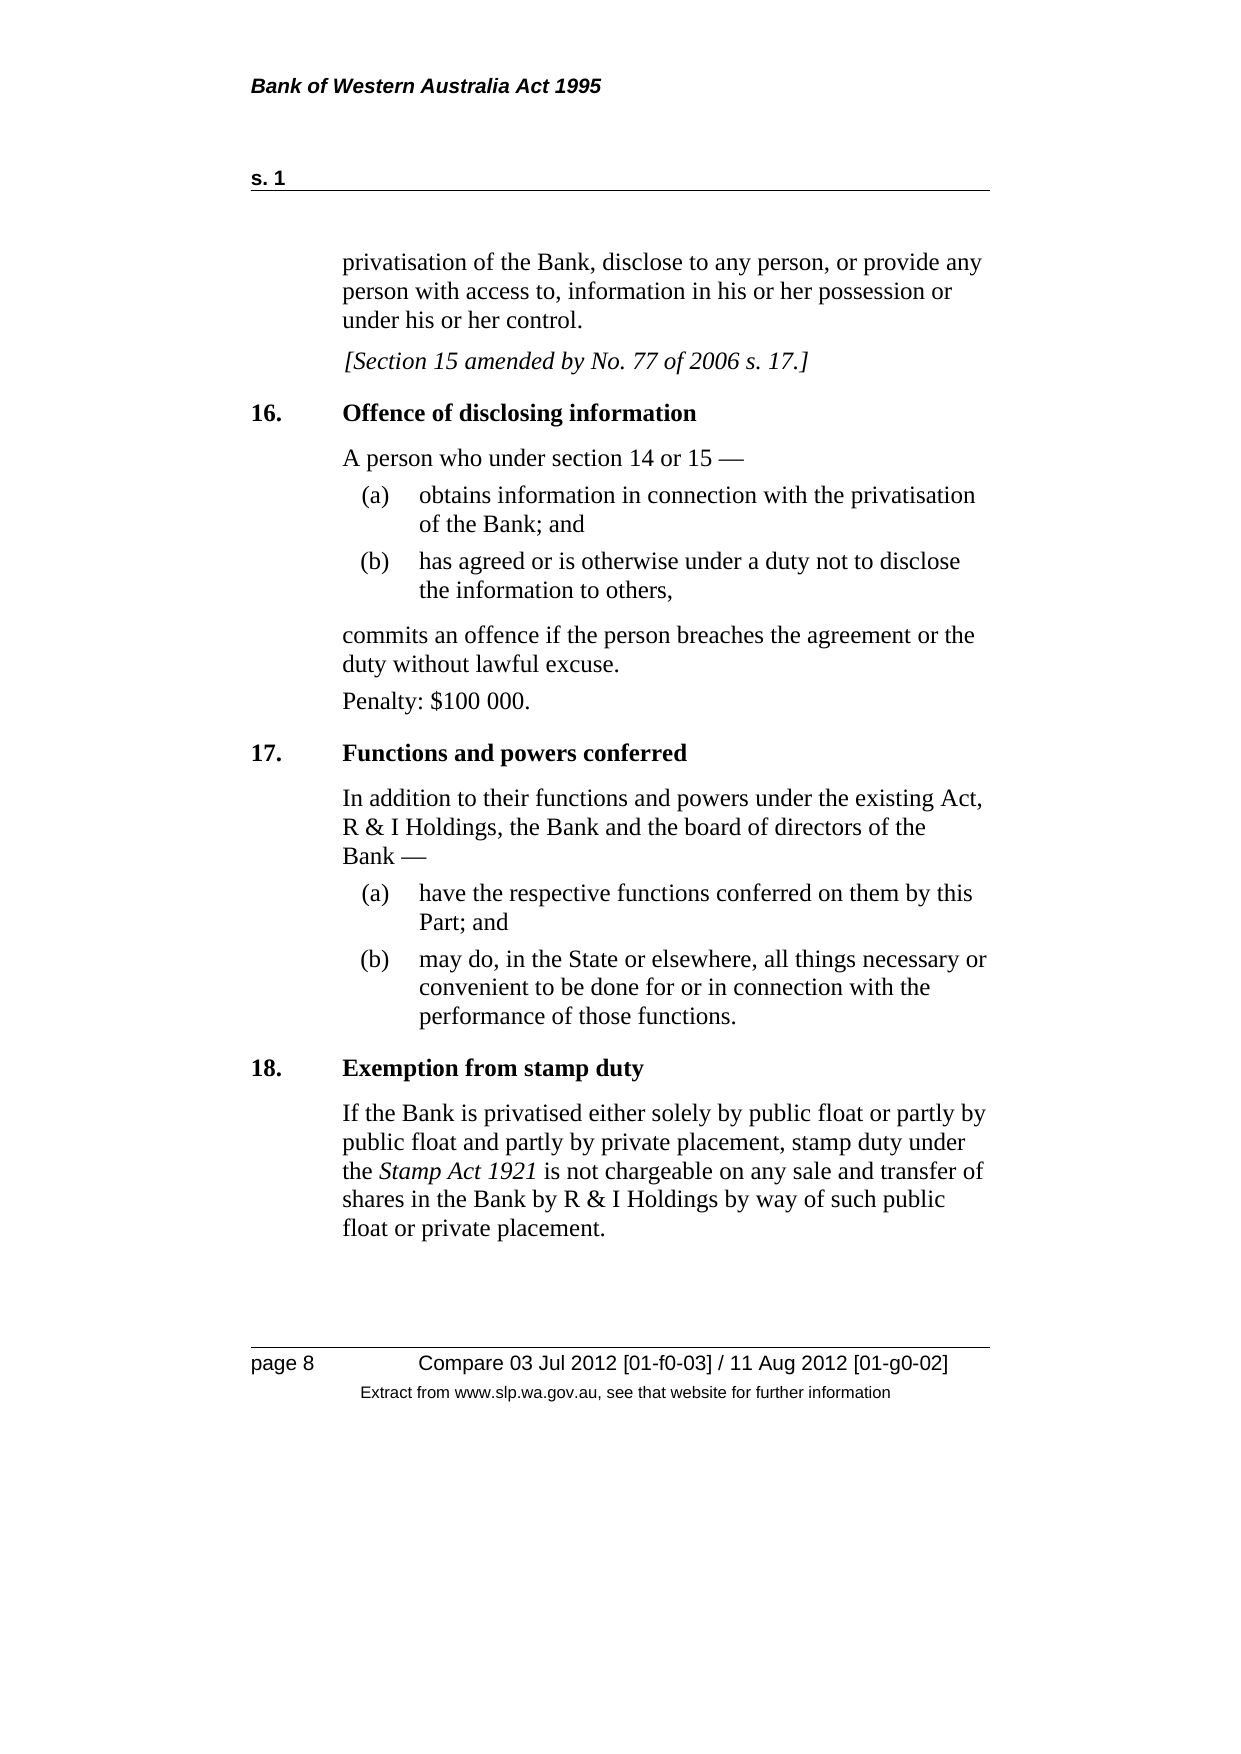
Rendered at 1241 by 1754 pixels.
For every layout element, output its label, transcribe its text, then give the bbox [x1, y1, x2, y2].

subtitle 18. Exemption from stamp duty [251, 1053, 990, 1082]
text [Section 15 amended by No. 77 of 2006 s. 17.] [251, 346, 990, 375]
text (a) obtains information in connection with the privatisation of the Bank; and [251, 480, 990, 538]
subtitle 16. Offence of disclosing information [251, 398, 990, 427]
text commits an offence if the person breaches the agreement or the duty without lawful excuse. [251, 620, 990, 678]
text In addition to their functions and powers under the existing Act, R & I Holdings, the Bank and the board of directors of the Bank — [251, 783, 990, 869]
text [251, 247, 990, 334]
text (a) have the respective functions conferred on them by this Part; and [251, 878, 990, 935]
subtitle 17. Functions and powers conferred [251, 738, 990, 767]
text (b) may do, in the State or elsewhere, all things necessary or convenient to be done for or in connection with the performance of those functions. [251, 944, 990, 1030]
text A person who under section 14 or 15 — [251, 443, 990, 472]
text Penalty: $100 000. [251, 686, 990, 715]
text (b) has agreed or is otherwise under a duty not to disclose the information to others, [251, 546, 990, 604]
text If the Bank is privatised either solely by public float or partly by public float and partly by private placement, stamp duty under the Stamp Act 1921 is not chargeable on any sale and transfer of shares in the Bank by R & I Holdings by way of such public float or private placement. [251, 1098, 990, 1242]
